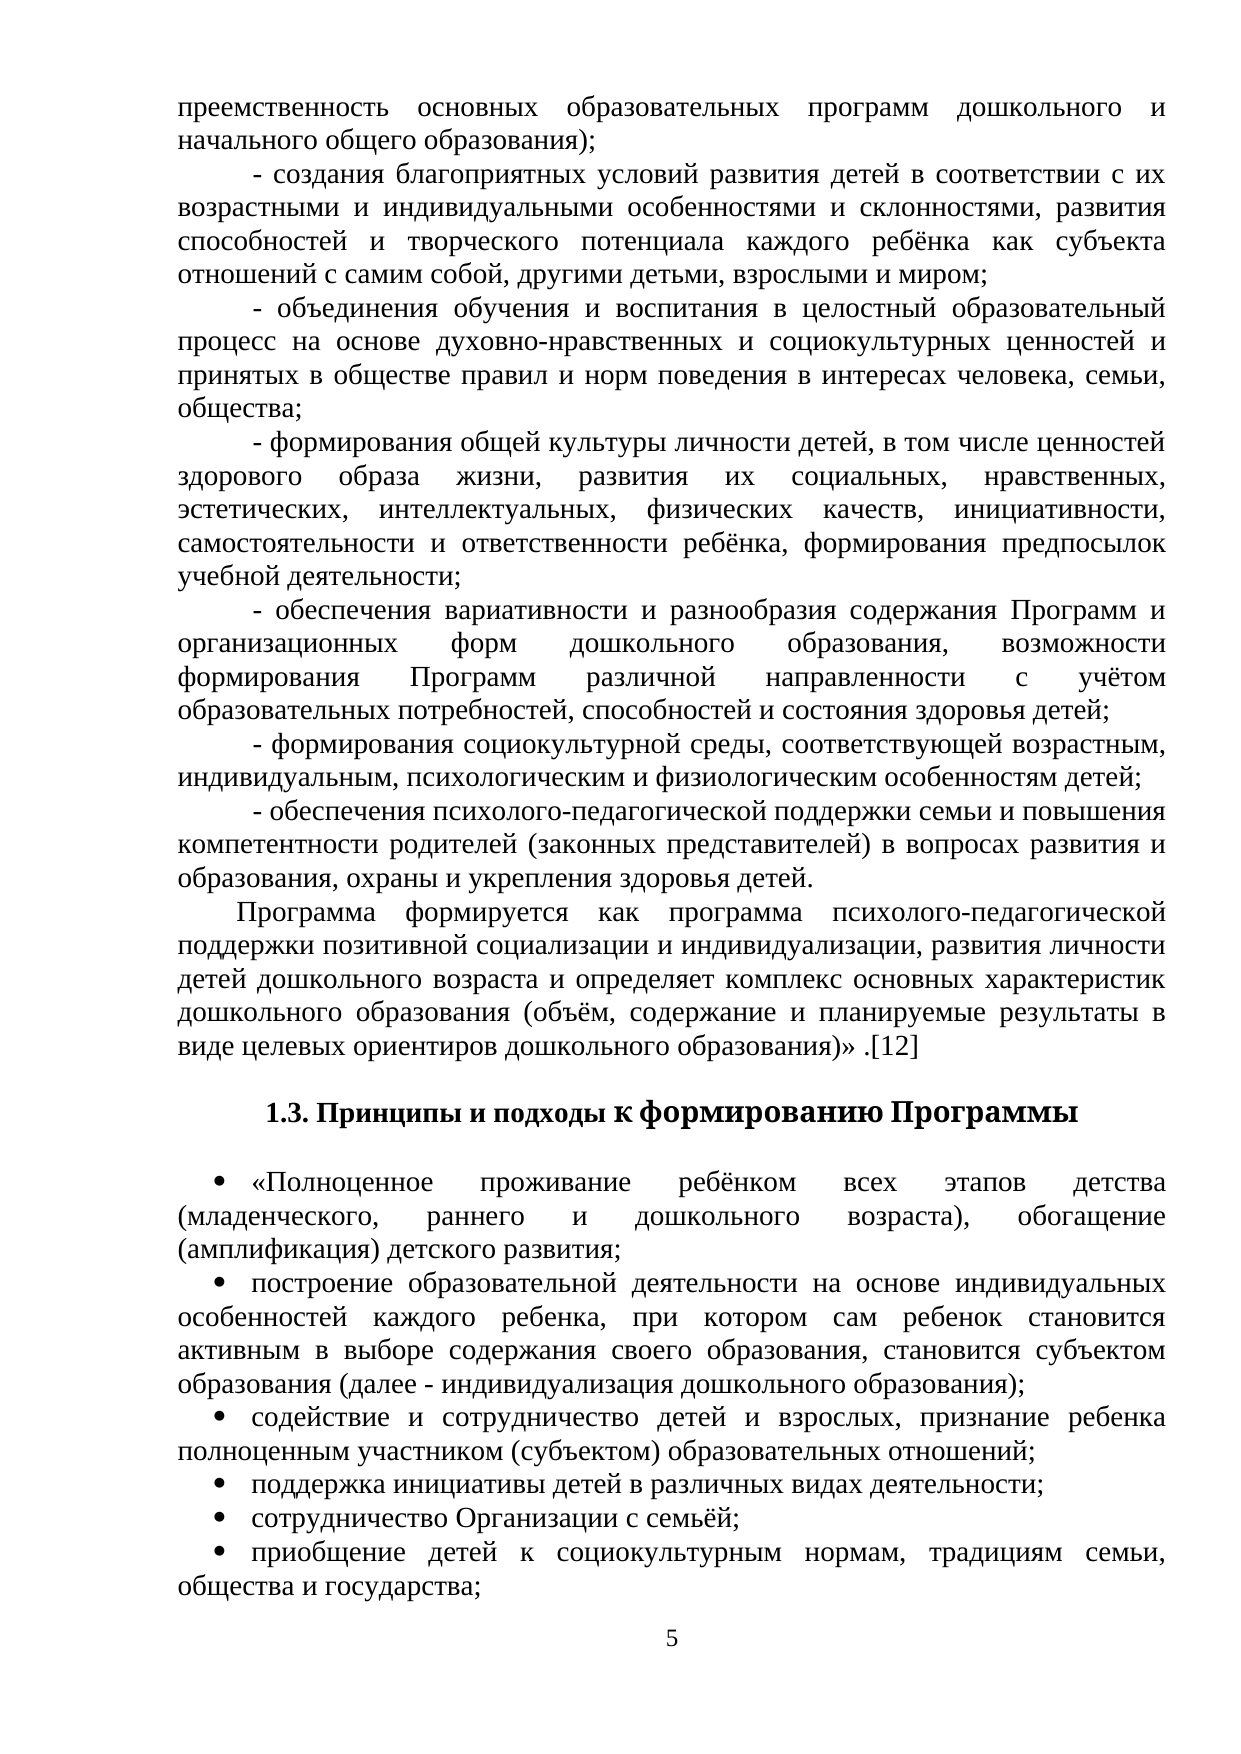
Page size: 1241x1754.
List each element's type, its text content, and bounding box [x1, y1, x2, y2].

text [177, 89, 1167, 156]
list содействие и сотрудничество детей и взрослых, признание ребенка полноценным участником (субъектом) образовательных отношений; [177, 1399, 1167, 1467]
text - обеспечения психолого-педагогической поддержки семьи и повышения компетентности родителей (законных представителей) в вопросах развития и образования, охраны и укрепления здоровья детей. [177, 793, 1167, 894]
text Программа формируется как программа психолого-педагогической поддержки позитивной социализации и индивидуализации, развития личности детей дошкольного возраста и определяет комплекс основных характеристик дошкольного образования (объём, содержание и планируемые результаты в виде целевых ориентиров дошкольного образования)» .[12] [177, 894, 1167, 1061]
list «Полноценное проживание ребёнком всех этапов детства (младенческого, раннего и дошкольного возраста), обогащение (амплификация) детского развития; [177, 1164, 1167, 1265]
text - объединения обучения и воспитания в целостный образовательный процесс на основе духовно-нравственных и социокультурных ценностей и принятых в обществе правил и норм поведения в интересах человека, семьи, общества; [177, 290, 1167, 424]
text - создания благоприятных условий развития детей в соответствии с их возрастными и индивидуальными особенностями и склонностями, развития способностей и творческого потенциала каждого ребёнка как субъекта отношений с самим собой, другими детьми, взрослыми и миром; [177, 156, 1167, 290]
text - обеспечения вариативности и разнообразия содержания Программ и организационных форм дошкольного образования, возможности формирования Программ различной направленности с учётом образовательных потребностей, способностей и состояния здоровья детей; [177, 592, 1167, 726]
text - формирования общей культуры личности детей, в том числе ценностей здорового образа жизни, развития их социальных, нравственных, эстетических, интеллектуальных, физических качеств, инициативности, самостоятельности и ответственности ребёнка, формирования предпосылок учебной деятельности; [177, 424, 1167, 592]
list сотрудничество Организации с семьёй; [177, 1500, 1167, 1534]
list построение образовательной деятельности на основе индивидуальных особенностей каждого ребенка, при котором сам ребенок становится активным в выборе содержания своего образования, становится субъектом образования (далее - индивидуализация дошкольного образования); [177, 1265, 1167, 1399]
subtitle 1.3. Принципы и подходы к формированию Программы [177, 1095, 1167, 1129]
list приобщение детей к социокультурным нормам, традициям семьи, общества и государства; [177, 1534, 1167, 1601]
text - формирования социокультурной среды, соответствующей возрастным, индивидуальным, психологическим и физиологическим особенностям детей; [177, 726, 1167, 793]
list поддержка инициативы детей в различных видах деятельности; [177, 1467, 1167, 1500]
